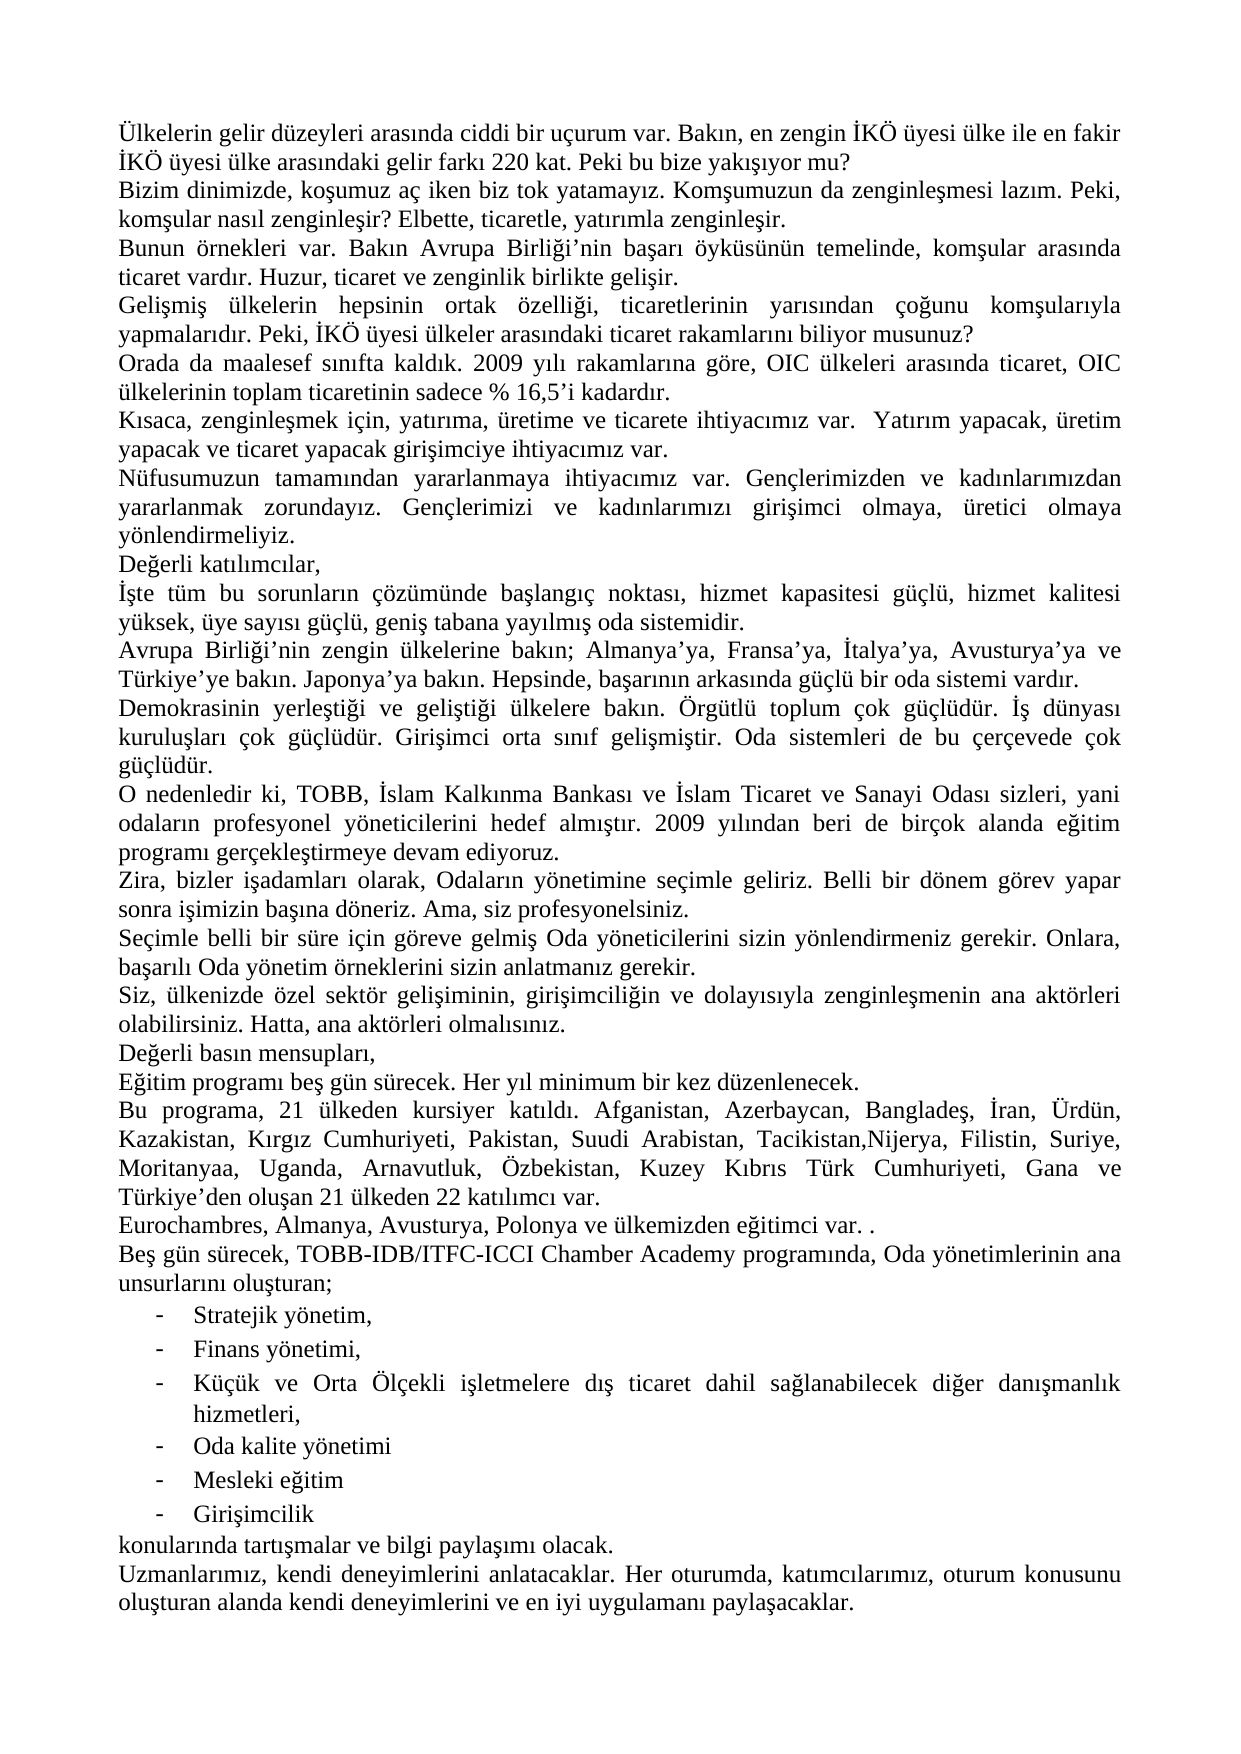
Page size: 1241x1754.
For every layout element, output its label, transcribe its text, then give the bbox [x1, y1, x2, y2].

list Oda kalite yönetimi [156, 1428, 1122, 1462]
text Beş gün sürecek, TOBB-IDB/ITFC-ICCI Chamber Academy programında, Oda yönetimlerinin ana unsurlarını oluşturan; [118, 1239, 1122, 1297]
text Demokrasinin yerleştiği ve geliştiği ülkelere bakın. Örgütlü toplum çok güçlüdür. İş dünyası kuruluşları çok güçlüdür. Girişimci orta sınıf gelişmiştir. Oda sistemleri de bu çerçevede çok güçlüdür. [118, 693, 1122, 779]
text Bu programa, 21 ülkeden kursiyer katıldı. Afganistan, Azerbaycan, Bangladeş, İran, Ürdün, Kazakistan, Kırgız Cumhuriyeti, Pakistan, Suudi Arabistan, Tacikistan,Nijerya, Filistin, Suriye, Moritanyaa, Uganda, Arnavutluk, Özbekistan, Kuzey Kıbrıs Türk Cumhuriyeti, Gana ve Türkiye’den oluşan 21 ülkeden 22 katılımcı var. [118, 1096, 1122, 1211]
text Zira, bizler işadamları olarak, Odaların yönetimine seçimle geliriz. Belli bir dönem görev yapar sonra işimizin başına döneriz. Ama, siz profesyonelsiniz. [118, 866, 1122, 923]
text Siz, ülkenizde özel sektör gelişiminin, girişimciliğin ve dolayısıyla zenginleşmenin ana aktörleri olabilirsiniz. Hatta, ana aktörleri olmalısınız. [118, 981, 1122, 1038]
text konularında tartışmalar ve bilgi paylaşımı olacak. [118, 1530, 1122, 1559]
text İşte tüm bu sorunların çözümünde başlangıç noktası, hizmet kapasitesi güçlü, hizmet kalitesi yüksek, üye sayısı güçlü, geniş tabana yayılmış oda sistemidir. [118, 578, 1122, 636]
text Eurochambres, Almanya, Avusturya, Polonya ve ülkemizden eğitimci var. . [118, 1211, 1122, 1239]
text Orada da maalesef sınıfta kaldık. 2009 yılı rakamlarına göre, OIC ülkeleri arasında ticaret, OIC ülkelerinin toplam ticaretinin sadece % 16,5’i kadardır. [118, 348, 1122, 406]
list Küçük ve Orta Ölçekli işletmelere dış ticaret dahil sağlanabilecek diğer danışmanlık hizmetleri, [156, 1365, 1122, 1428]
text Kısaca, zenginleşmek için, yatırıma, üretime ve ticarete ihtiyacımız var. Yatırım yapacak, üretim yapacak ve ticaret yapacak girişimciye ihtiyacımız var. [118, 406, 1122, 463]
text Uzmanlarımız, kendi deneyimlerini anlatacaklar. Her oturumda, katımcılarımız, oturum konusunu oluşturan alanda kendi deneyimlerini ve en iyi uygulamanı paylaşacaklar. [118, 1559, 1122, 1616]
text Eğitim programı beş gün sürecek. Her yıl minimum bir kez düzenlenecek. [118, 1067, 1122, 1096]
text Gelişmiş ülkelerin hepsinin ortak özelliği, ticaretlerinin yarısından çoğunu komşularıyla yapmalarıdır. Peki, İKÖ üyesi ülkeler arasındaki ticaret rakamlarını biliyor musunuz? [118, 291, 1122, 348]
text Seçimle belli bir süre için göreve gelmiş Oda yöneticilerini sizin yönlendirmeniz gerekir. Onlara, başarılı Oda yönetim örneklerini sizin anlatmanız gerekir. [118, 923, 1122, 981]
text Bunun örnekleri var. Bakın Avrupa Birliği’nin başarı öyküsünün temelinde, komşular arasında ticaret vardır. Huzur, ticaret ve zenginlik birlikte gelişir. [118, 233, 1122, 291]
text Değerli basın mensupları, [118, 1038, 1122, 1067]
text Avrupa Birliği’nin zengin ülkelerine bakın; Almanya’ya, Fransa’ya, İtalya’ya, Avusturya’ya ve Türkiye’ye bakın. Japonya’ya bakın. Hepsinde, başarının arkasında güçlü bir oda sistemi vardır. [118, 636, 1122, 693]
text Bizim dinimizde, koşumuz aç iken biz tok yatamayız. Komşumuzun da zenginleşmesi lazım. Peki, komşular nasıl zenginleşir? Elbette, ticaretle, yatırımla zenginleşir. [118, 176, 1122, 233]
list Finans yönetimi, [156, 1331, 1122, 1365]
text Ülkelerin gelir düzeyleri arasında ciddi bir uçurum var. Bakın, en zengin İKÖ üyesi ülke ile en fakir İKÖ üyesi ülke arasındaki gelir farkı 220 kat. Peki bu bize yakışıyor mu? [118, 118, 1122, 176]
list Girişimcilik [156, 1496, 1122, 1530]
text O nedenledir ki, TOBB, İslam Kalkınma Bankası ve İslam Ticaret ve Sanayi Odası sizleri, yani odaların profesyonel yöneticilerini hedef almıştır. 2009 yılından beri de birçok alanda eğitim programı gerçekleştirmeye devam ediyoruz. [118, 779, 1122, 866]
list Mesleki eğitim [156, 1462, 1122, 1496]
text Nüfusumuzun tamamından yararlanmaya ihtiyacımız var. Gençlerimizden ve kadınlarımızdan yararlanmak zorundayız. Gençlerimizi ve kadınlarımızı girişimci olmaya, üretici olmaya yönlendirmeliyiz. [118, 463, 1122, 549]
text Değerli katılımcılar, [118, 549, 1122, 578]
list Stratejik yönetim, [156, 1297, 1122, 1331]
